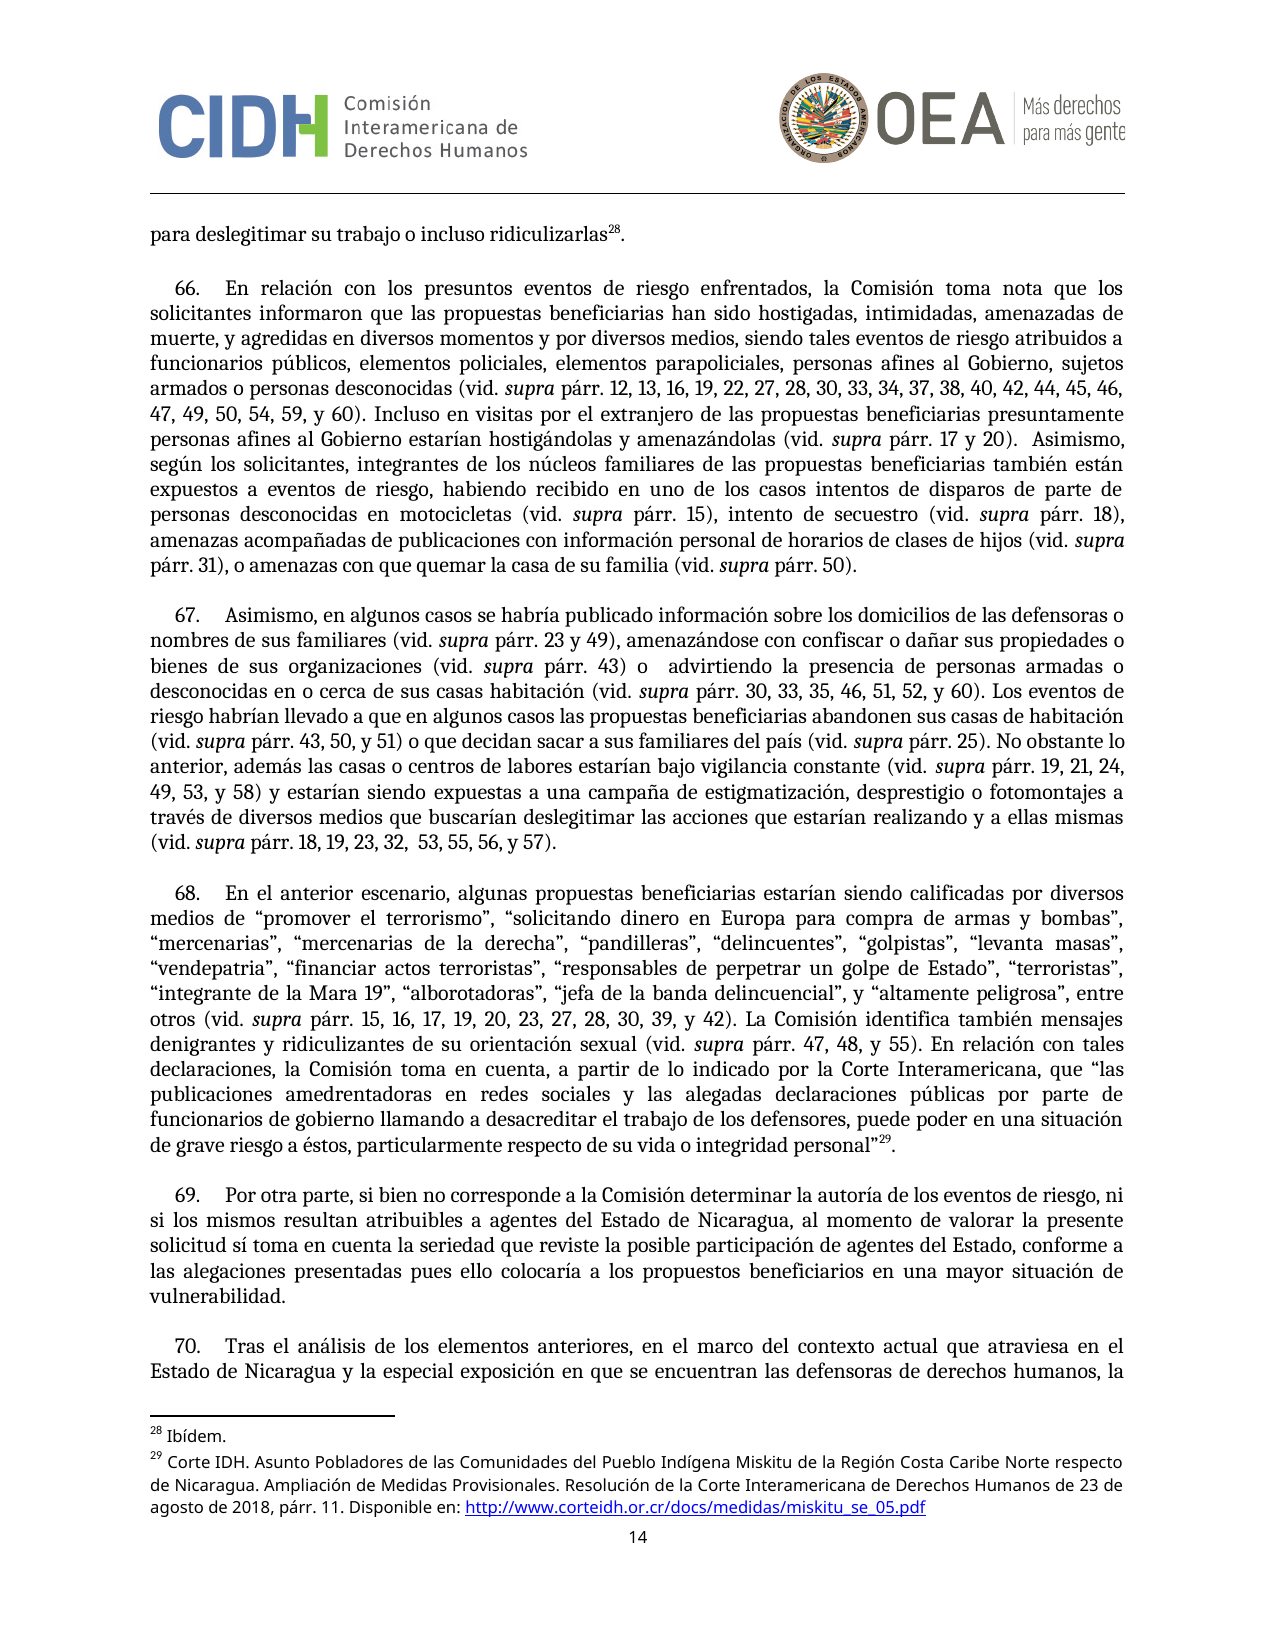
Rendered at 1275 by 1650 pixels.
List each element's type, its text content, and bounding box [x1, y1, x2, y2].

picture [150, 88, 537, 163]
list En el anterior escenario, algunas propuestas beneficiarias estarían siendo calificadas por diversos medios de “promover el terrorismo”, “solicitando dinero en Europa para compra de armas y bombas”, “mercenarias”, “mercenarias de la derecha”, “pandilleras”, “delincuentes”, “golpistas”, “levanta masas”, “vendepatria”, “financiar actos terroristas”, “responsables de perpetrar un golpe de Estado”, “terroristas”, “integrante de la Mara 19”, “alborotadoras”, “jefa de la banda delincuencial”, y “altamente peligrosa”, entre otros (vid. supra párr. 15, 16, 17, 19, 20, 23, 27, 28, 30, 39, y 42). La Comisión identifica también mensajes denigrantes y ridiculizantes de su orientación sexual (vid. supra párr. 47, 48, y 55). En relación con tales declaraciones, la Comisión toma en cuenta, a partir de lo indicado por la Corte Interamericana, que “las publicaciones amedrentadoras en redes sociales y las alegadas declaraciones públicas por parte de funcionarios de gobierno llamando a desacreditar el trabajo de los defensores, puede poder en una situación de grave riesgo a éstos, particularmente respecto de su vida o integridad personal”. [150, 880, 1125, 1158]
list Por otra parte, si bien no corresponde a la Comisión determinar la autoría de los eventos de riesgo, ni si los mismos resultan atribuibles a agentes del Estado de Nicaragua, al momento de valorar la presente solicitud sí toma en cuenta la seriedad que reviste la posible participación de agentes del Estado, conforme a las alegaciones presentadas pues ello colocaría a los propuestos beneficiarios en una mayor situación de vulnerabilidad. [150, 1183, 1125, 1309]
picture [779, 73, 1125, 163]
list Asimismo, en algunos casos se habría publicado información sobre los domicilios de las defensoras o nombres de sus familiares (vid. supra párr. 23 y 49), amenazándose con confiscar o dañar sus propiedades o bienes de sus organizaciones (vid. supra párr. 43) o advirtiendo la presencia de personas armadas o desconocidas en o cerca de sus casas habitación (vid. supra párr. 30, 33, 35, 46, 51, 52, y 60). Los eventos de riesgo habrían llevado a que en algunos casos las propuestas beneficiarias abandonen sus casas de habitación (vid. supra párr. 43, 50, y 51) o que decidan sacar a sus familiares del país (vid. supra párr. 25). No obstante lo anterior, además las casas o centros de labores estarían bajo vigilancia constante (vid. supra párr. 19, 21, 24, 49, 53, y 58) y estarían siendo expuestas a una campaña de estigmatización, desprestigio o fotomontajes a través de diversos medios que buscarían deslegitimar las acciones que estarían realizando y a ellas mismas (vid. supra párr. 18, 19, 23, 32, 53, 55, 56, y 57). [150, 603, 1125, 855]
list En relación con los presuntos eventos de riesgo enfrentados, la Comisión toma nota que los solicitantes informaron que las propuestas beneficiarias han sido hostigadas, intimidadas, amenazadas de muerte, y agredidas en diversos momentos y por diversos medios, siendo tales eventos de riesgo atribuidos a funcionarios públicos, elementos policiales, elementos parapoliciales, personas afines al Gobierno, sujetos armados o personas desconocidas (vid. supra párr. 12, 13, 16, 19, 22, 27, 28, 30, 33, 34, 37, 38, 40, 42, 44, 45, 46, 47, 49, 50, 54, 59, y 60). Incluso en visitas por el extranjero de las propuestas beneficiarias presuntamente personas afines al Gobierno estarían hostigándolas y amenazándolas (vid. supra párr. 17 y 20). Asimismo, según los solicitantes, integrantes de los núcleos familiares de las propuestas beneficiarias también están expuestos a eventos de riesgo, habiendo recibido en uno de los casos intentos de disparos de parte de personas desconocidas en motocicletas (vid. supra párr. 15), intento de secuestro (vid. supra párr. 18), amenazas acompañadas de publicaciones con información personal de horarios de clases de hijos (vid. supra párr. 31), o amenazas con que quemar la casa de su familia (vid. supra párr. 50). [150, 275, 1125, 578]
